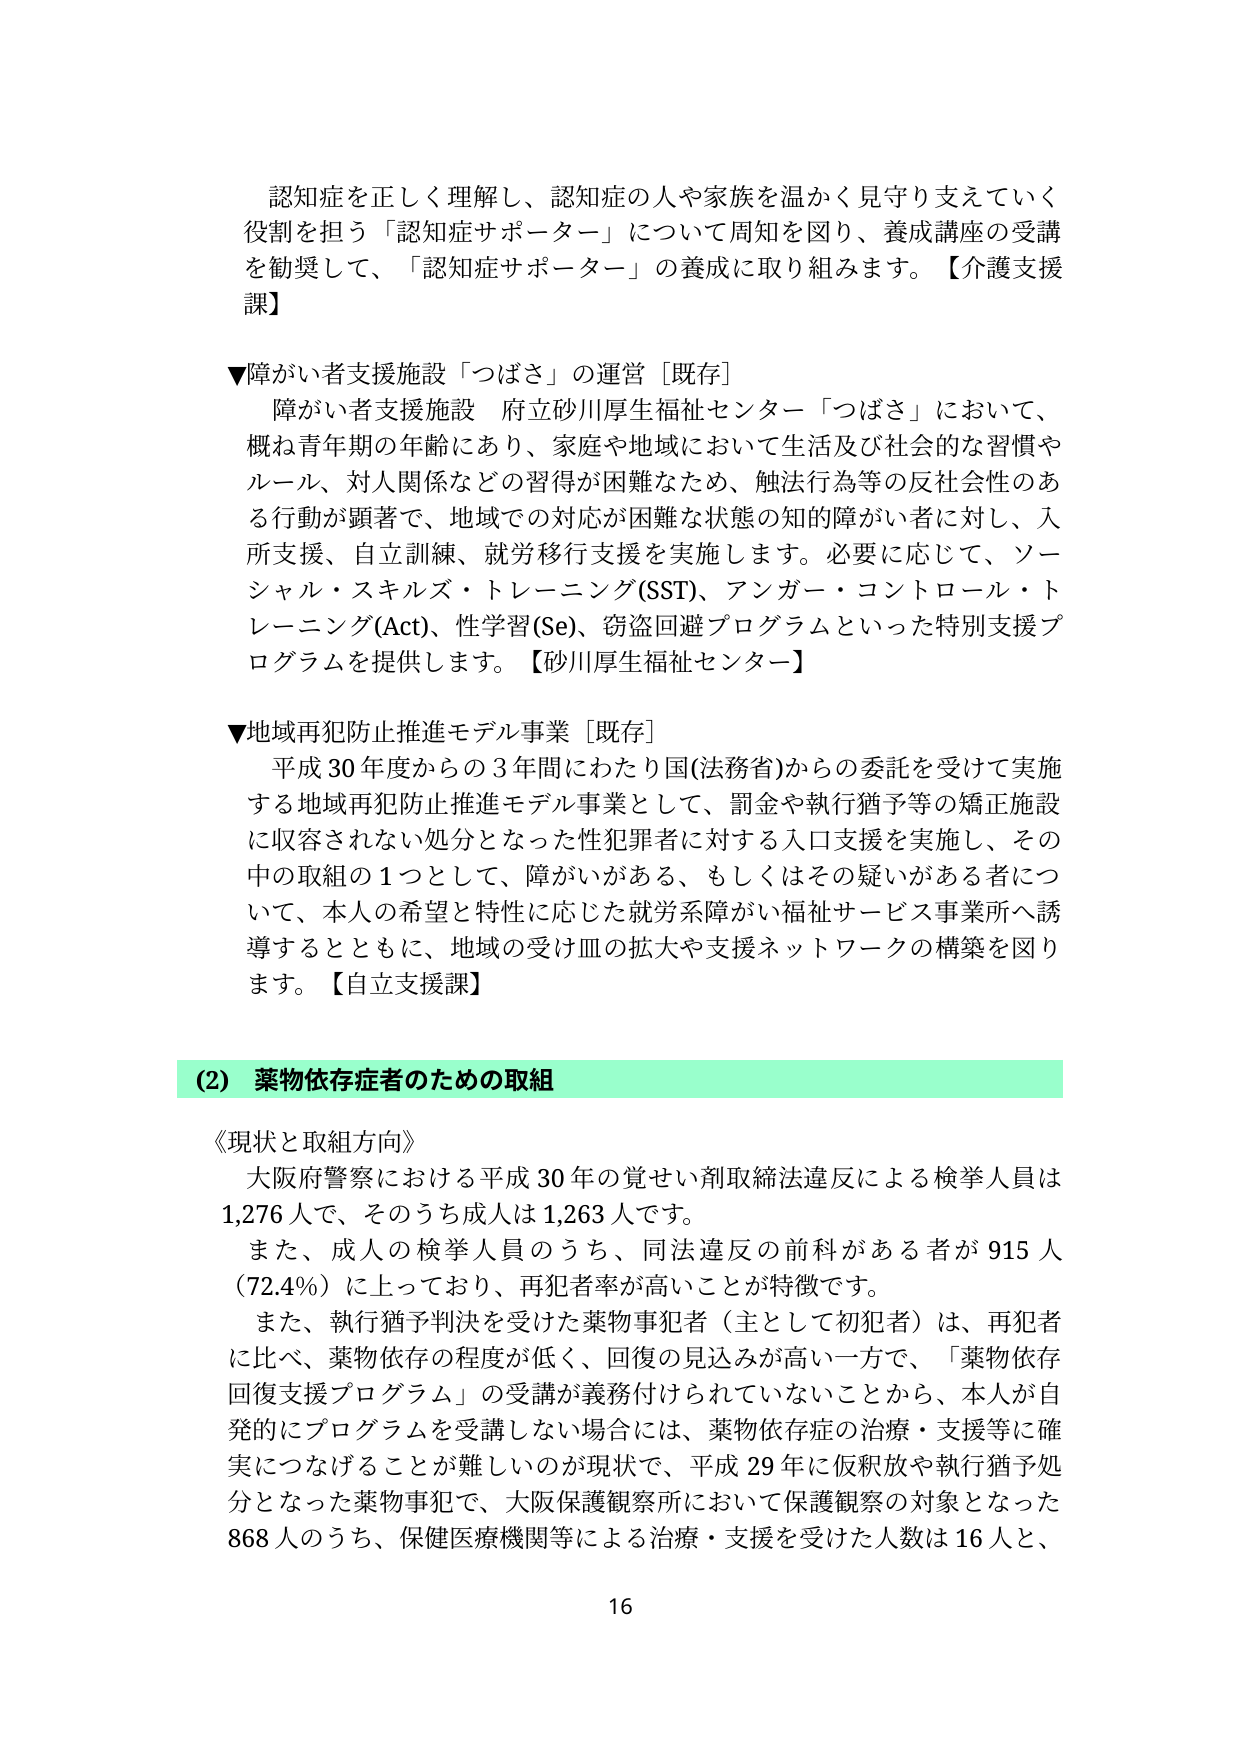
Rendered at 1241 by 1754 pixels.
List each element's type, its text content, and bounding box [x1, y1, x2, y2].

text 平成30年度からの３年間にわたり国(法務省)からの委託を受けて実施する地域再犯防止推進モデル事業として、罰金や執行猶予等の矯正施設に収容されない処分となった性犯罪者に対する入口支援を実施し、その中の取組の1つとして、障がいがある、もしくはその疑いがある者について、本人の希望と特性に応じた就労系障がい福祉サービス事業所へ誘導するとともに、地域の受け皿の拡大や支援ネットワークの構築を図ります。【自立支援課】 [221, 749, 1063, 1001]
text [177, 1303, 1063, 1555]
text ▼障がい者支援施設「つばさ」の運営［既存］ [177, 355, 1063, 391]
text 《現状と取組方向》 [177, 1123, 1063, 1159]
text 認知症を正しく理解し、認知症の人や家族を温かく見守り支えていく役割を担う「認知症サポーター」について周知を図り、養成講座の受講を勧奨して、「認知症サポーター」の養成に取り組みます。【介護支援課】 [243, 177, 1063, 321]
text 大阪府警察における平成30年の覚せい剤取締法違反による検挙人員は1,276人で、そのうち成人は1,263人です。 [221, 1159, 1063, 1231]
text 障がい者支援施設 府立砂川厚生福祉センター「つばさ」において、概ね青年期の年齢にあり、家庭や地域において生活及び社会的な習慣やルール、対人関係などの習得が困難なため、触法行為等の反社会性のある行動が顕著で、地域での対応が困難な状態の知的障がい者に対し、入所支援、自立訓練、就労移行支援を実施します。必要に応じて、ソーシャル・スキルズ・トレーニング(SST)、アンガー・コントロール・トレーニング(Act)、性学習(Se)、窃盗回避プログラムといった特別支援プログラムを提供します。【砂川厚生福祉センター】 [221, 391, 1063, 679]
text ▼地域再犯防止推進モデル事業［既存］ [177, 713, 1063, 749]
table_header (2) 薬物依存症者のための取組 [178, 1061, 1062, 1097]
text また、成人の検挙人員のうち、同法違反の前科がある者が915人（72.4％）に上っており、再犯者率が高いことが特徴です。 [221, 1231, 1063, 1303]
